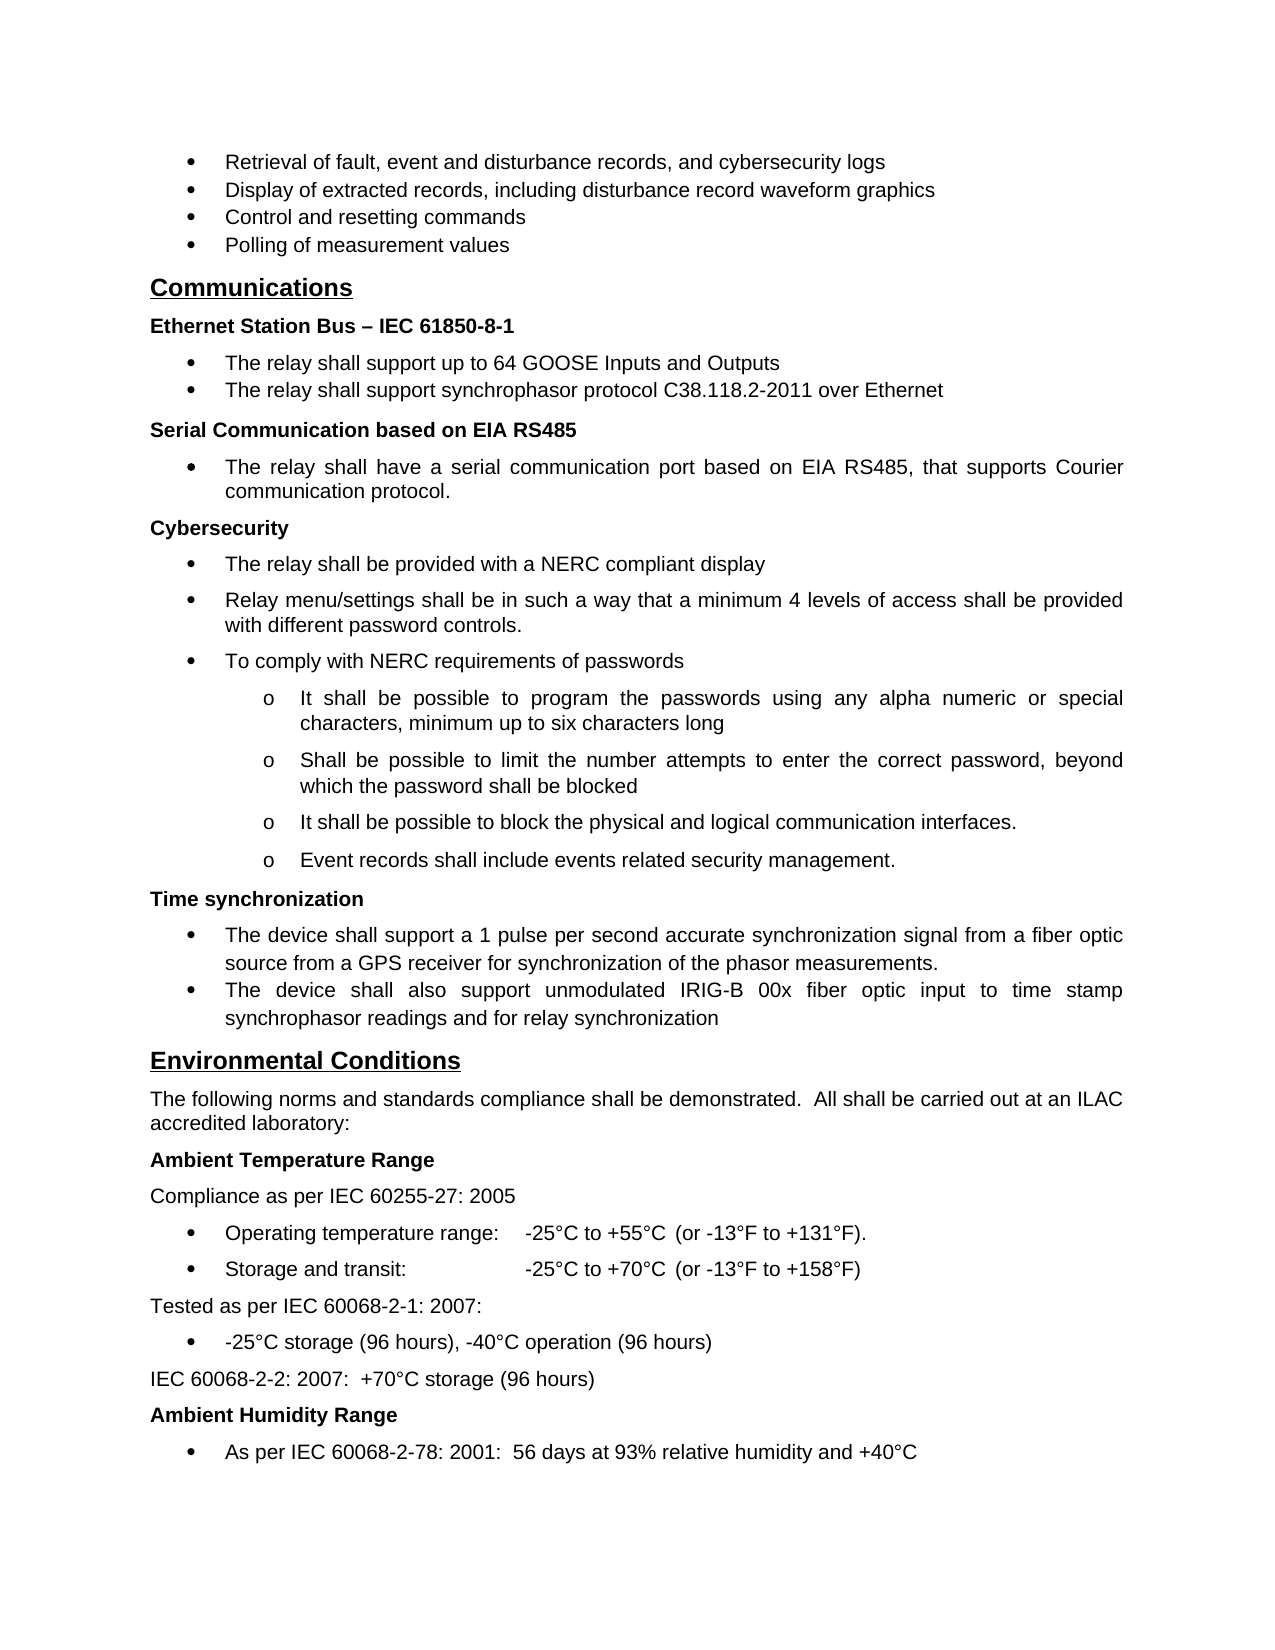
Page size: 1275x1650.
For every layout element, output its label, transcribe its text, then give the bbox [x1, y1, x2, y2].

text IEC 60068-2-2: 2007: +70°C storage (96 hours) [150, 1367, 1125, 1391]
list To comply with NERC requirements of passwords [187, 649, 1125, 673]
list The relay shall have a serial communication port based on EIA RS485, that supports Courier communication protocol. [187, 455, 1125, 503]
list Polling of measurement values [187, 233, 1125, 257]
text Ambient Temperature Range [150, 1147, 1125, 1171]
text Cybersecurity [150, 515, 1125, 539]
list Shall be possible to limit the number attempts to enter the correct password, beyond which the password shall be blocked [262, 748, 1125, 797]
text Compliance as per IEC 60255-27: 2005 [150, 1184, 1125, 1208]
text Time synchronization [150, 887, 1125, 911]
list Control and resetting commands [187, 205, 1125, 229]
text Communications [150, 273, 1125, 302]
text Serial Communication based on EIA RS485 [150, 418, 1125, 442]
text Tested as per IEC 60068-2-1: 2007: [150, 1293, 1125, 1317]
text The following norms and standards compliance shall be demonstrated. All shall be carried out at an ILAC accredited laboratory: [150, 1087, 1125, 1135]
list The relay shall support synchrophasor protocol C38.118.2-2011 over Ethernet [187, 378, 1125, 402]
list Display of extracted records, including disturbance record waveform graphics [187, 178, 1125, 202]
list The device shall also support unmodulated IRIG-B 00x fiber optic input to time stamp synchrophasor readings and for relay synchronization [187, 978, 1125, 1030]
list The relay shall support up to 64 GOOSE Inputs and Outputs [187, 351, 1125, 375]
list Relay menu/settings shall be in such a way that a minimum 4 levels of access shall be provided with different password controls. [187, 588, 1125, 636]
list The relay shall be provided with a NERC compliant display [187, 552, 1125, 576]
list The device shall support a 1 pulse per second accurate synchronization signal from a fiber optic source from a GPS receiver for synchronization of the phasor measurements. [187, 923, 1125, 975]
text Ambient Humidity Range [150, 1403, 1125, 1427]
list Event records shall include events related security management. [262, 848, 1125, 874]
list -25°C storage (96 hours), -40°C operation (96 hours) [187, 1330, 1125, 1354]
text Ethernet Station Bus – IEC 61850-8-1 [150, 314, 1125, 338]
list Operating temperature range: -25°C to +55°C (or -13°F to +131°F). [187, 1220, 1125, 1244]
list It shall be possible to block the physical and logical communication interfaces. [262, 810, 1125, 836]
list Storage and transit: -25°C to +70°C (or -13°F to +158°F) [187, 1257, 1125, 1281]
list As per IEC 60068-2-78: 2001: 56 days at 93% relative humidity and +40°C [187, 1439, 1125, 1463]
list Retrieval of fault, event and disturbance records, and cybersecurity logs [187, 150, 1125, 174]
list It shall be possible to program the passwords using any alpha numeric or special characters, minimum up to six characters long [262, 685, 1125, 735]
text Environmental Conditions [150, 1046, 1125, 1074]
